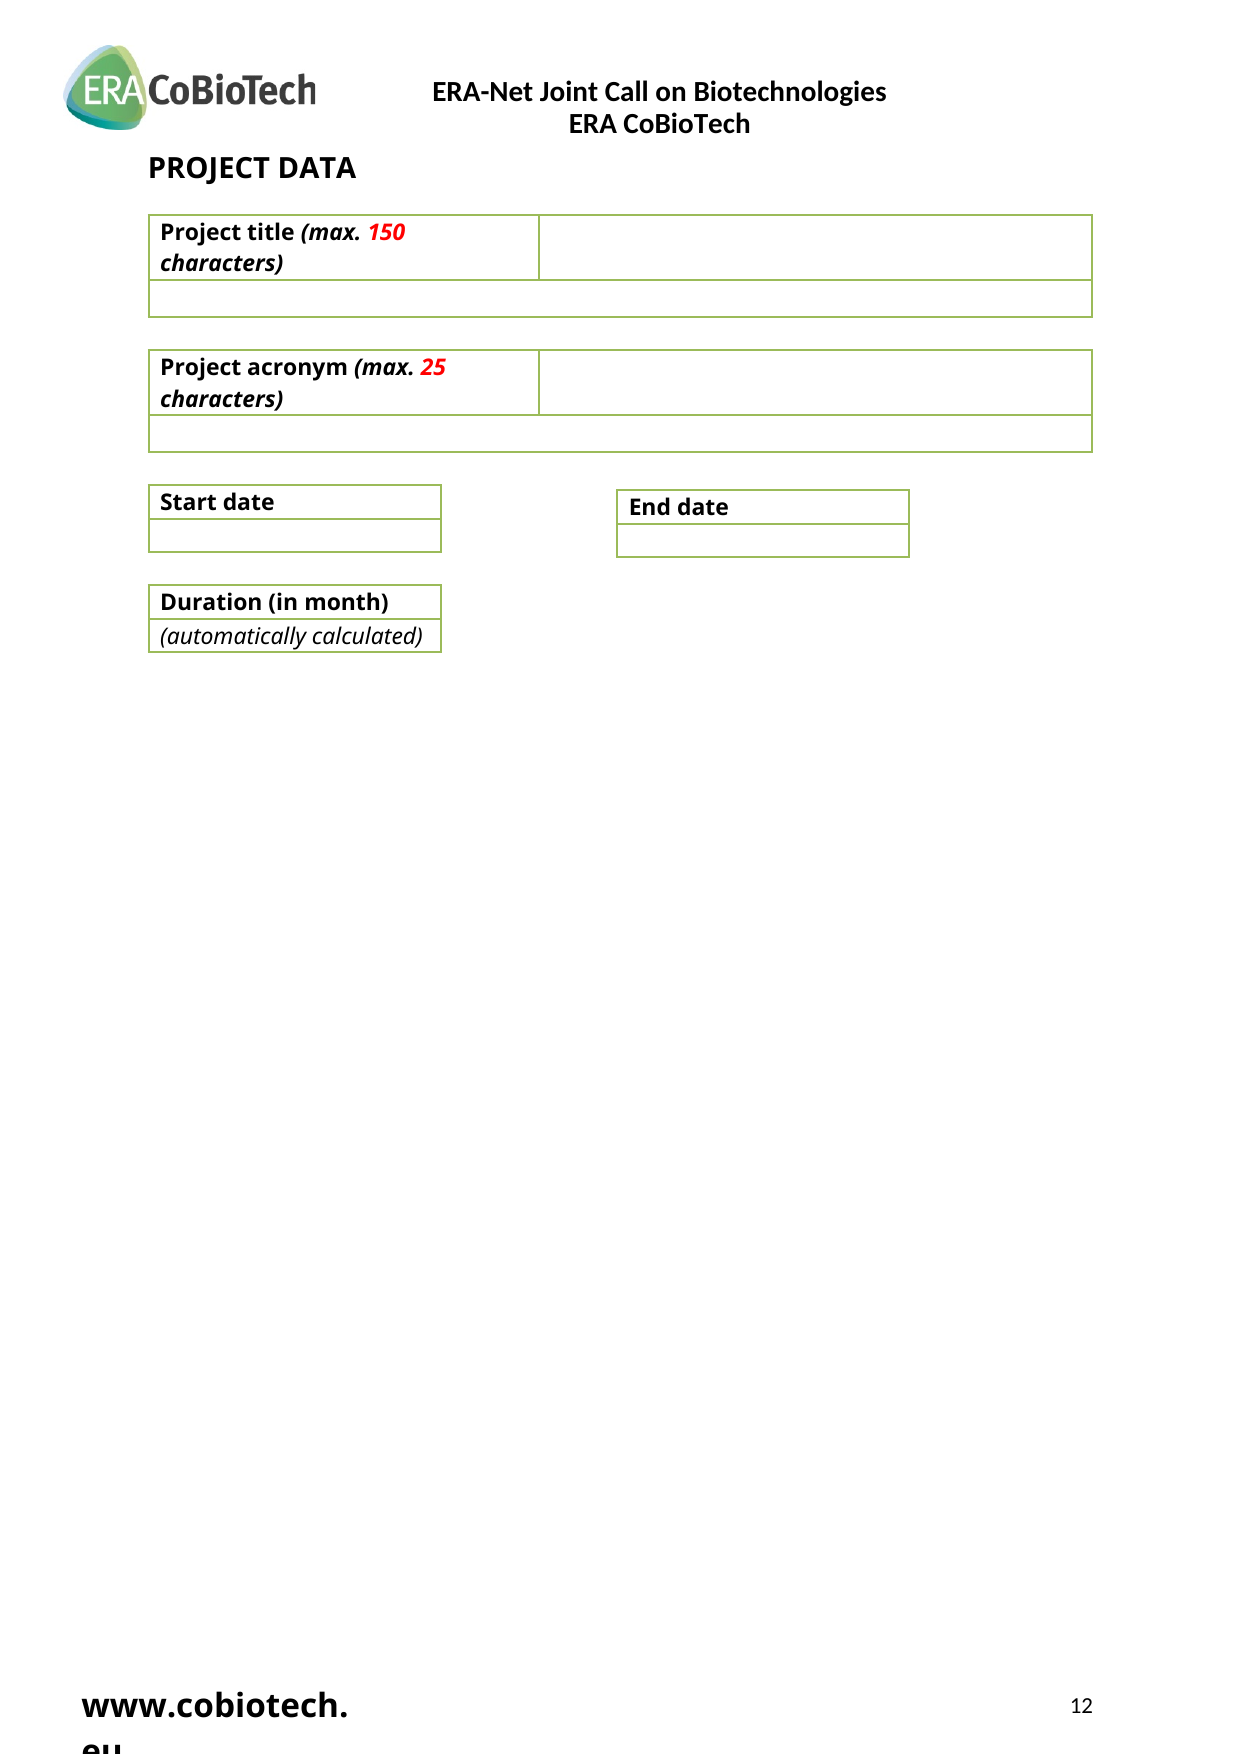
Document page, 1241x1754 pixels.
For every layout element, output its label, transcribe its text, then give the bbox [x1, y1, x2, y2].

table_cell [618, 525, 908, 556]
table_header Duration (in month) [150, 586, 440, 618]
table_header Project acronym (max. 25 characters) [150, 351, 538, 414]
text PROJECT DATA [148, 148, 1093, 187]
picture [63, 45, 316, 130]
table_cell [150, 416, 1091, 451]
table_header End date [618, 491, 908, 523]
table_cell [150, 520, 440, 551]
table_header Start date [150, 486, 440, 518]
table_header Project title (max. 150 characters) [150, 216, 538, 279]
table_cell (automatically calculated) [150, 620, 440, 651]
table_cell [150, 281, 1091, 316]
